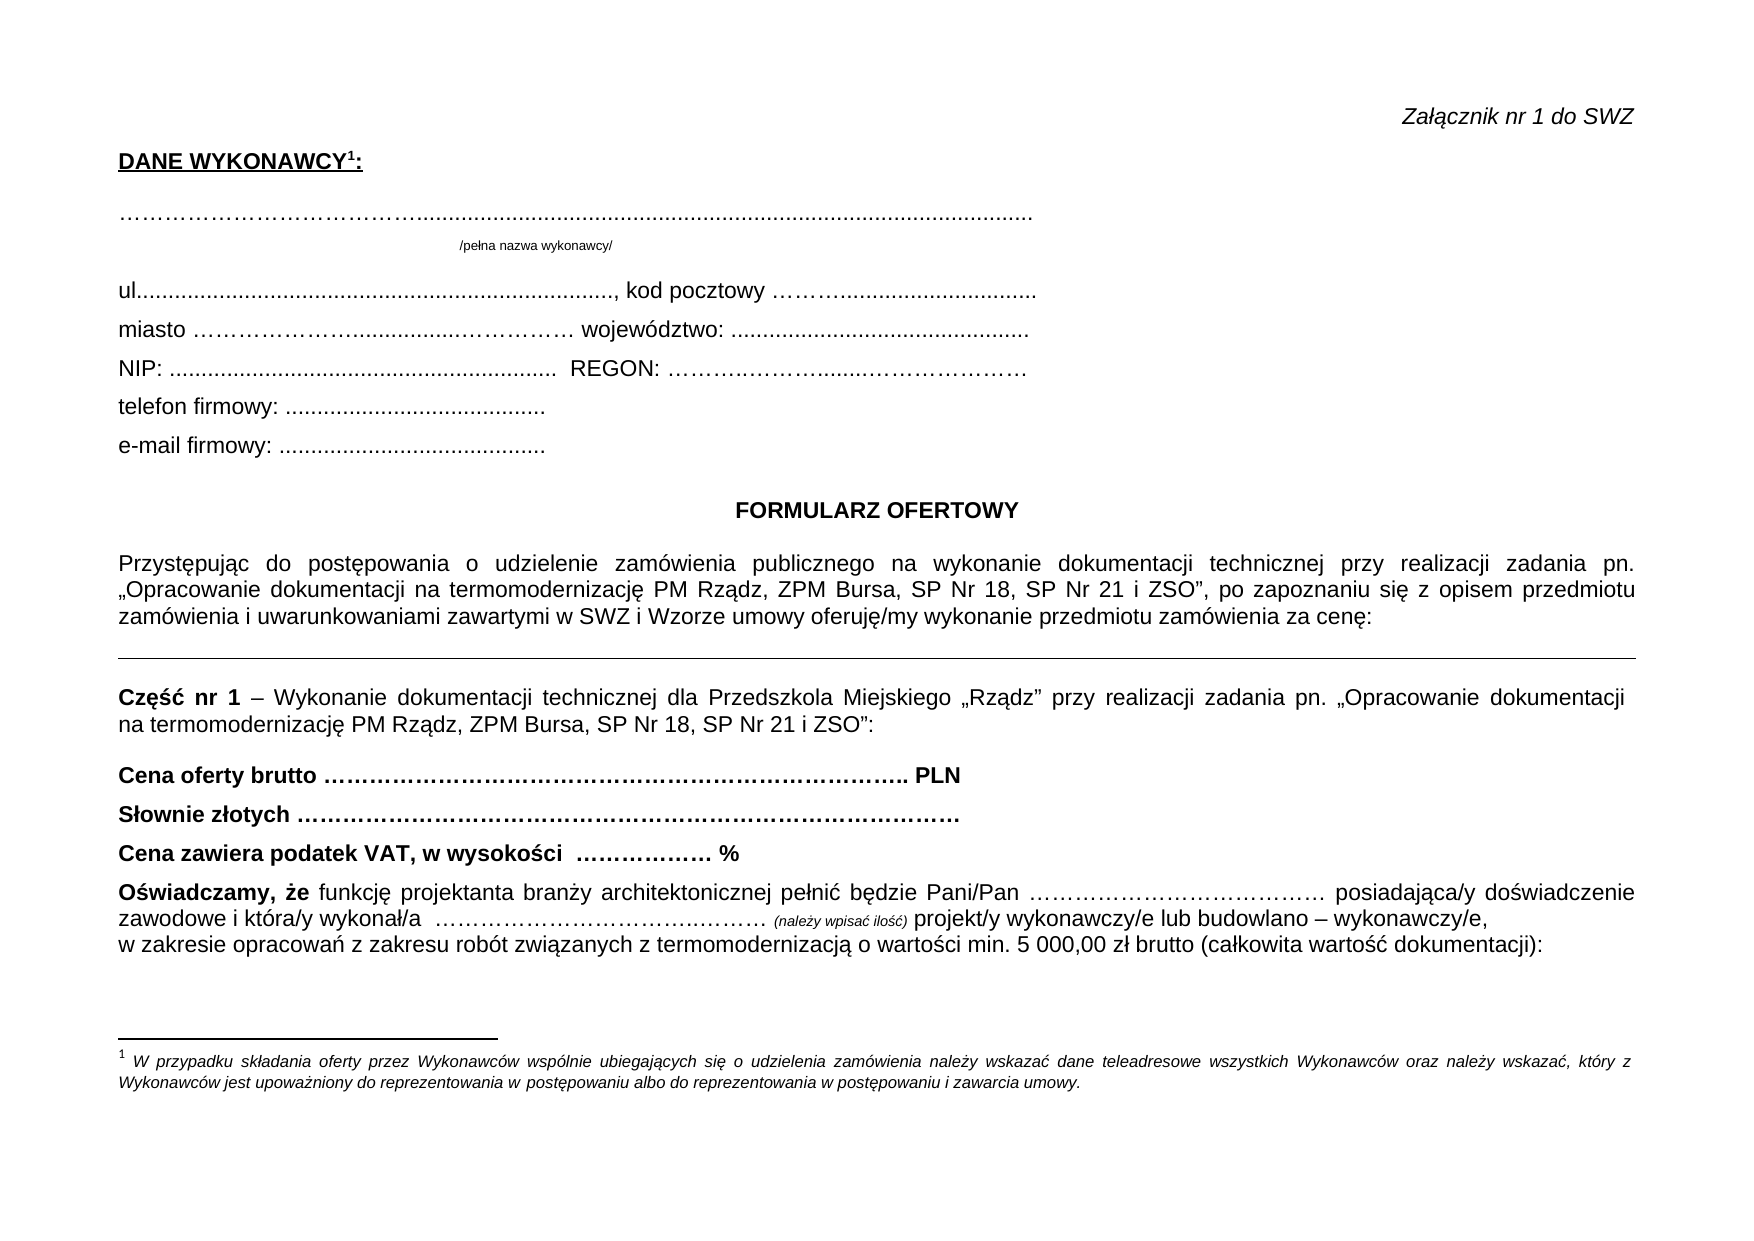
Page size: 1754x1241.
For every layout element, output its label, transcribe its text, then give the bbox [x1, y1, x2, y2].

text NIP: ............................................................. REGON: ………..………........………………… [118, 354, 1636, 381]
text Załącznik nr 1 do SWZ [118, 103, 1636, 129]
text e-mail firmowy: .......................................... [118, 432, 1636, 458]
text miasto ………………….................…………… województwo: ............................................... [118, 316, 1636, 342]
text /pełna nazwa wykonawcy/ [118, 238, 1636, 264]
text DANE WYKONAWCY: [118, 148, 1636, 174]
text telefon firmowy: ......................................... [118, 393, 1636, 420]
list w zakresie opracowań z zakresu robót związanych z termomodernizacją o wartości min. 5 000,00 zł brutto (całkowita wartość dokumentacji): [118, 931, 1636, 957]
text FORMULARZ OFERTOWY [118, 497, 1636, 524]
text Słownie złotych …………………………………………………………………………… [118, 801, 1636, 827]
text …………………………………................................................................................................. [118, 199, 1636, 225]
text Przystępując do postępowania o udzielenie zamówienia publicznego na wykonanie dokumentacji technicznej przy realizacji zadania pn. „Opracowanie dokumentacji na termomodernizację PM Rządz, ZPM Bursa, SP Nr 18, SP Nr 21 i ZSO”, po zapoznaniu się z opisem przedmiotu zamówienia i uwarunkowaniami zawartymi w SWZ i Wzorze umowy oferuję/my wykonanie przedmiotu zamówienia za cenę: [118, 550, 1636, 629]
text Część nr 1 – Wykonanie dokumentacji technicznej dla Przedszkola Miejskiego „Rządz” przy realizacji zadania pn. „Opracowanie dokumentacji na termomodernizację PM Rządz, ZPM Bursa, SP Nr 18, SP Nr 21 i ZSO”: [118, 684, 1636, 737]
text Cena zawiera podatek VAT, w wysokości ……………… % [118, 839, 1636, 866]
text Cena oferty brutto ………………………………………………………………….. PLN [118, 762, 1636, 788]
text ul..........................................................................., kod pocztowy ………............................... [118, 277, 1636, 303]
text Oświadczamy, że funkcję projektanta branży architektonicznej pełnić będzie Pani/Pan ………………………………… posiadająca/y doświadczenie zawodowe i która/y wykonał/a ……………………………..……… (należy wpisać ilość) projekt/y wykonawczy/e lub budowlano – wykonawczy/e, [118, 878, 1636, 931]
